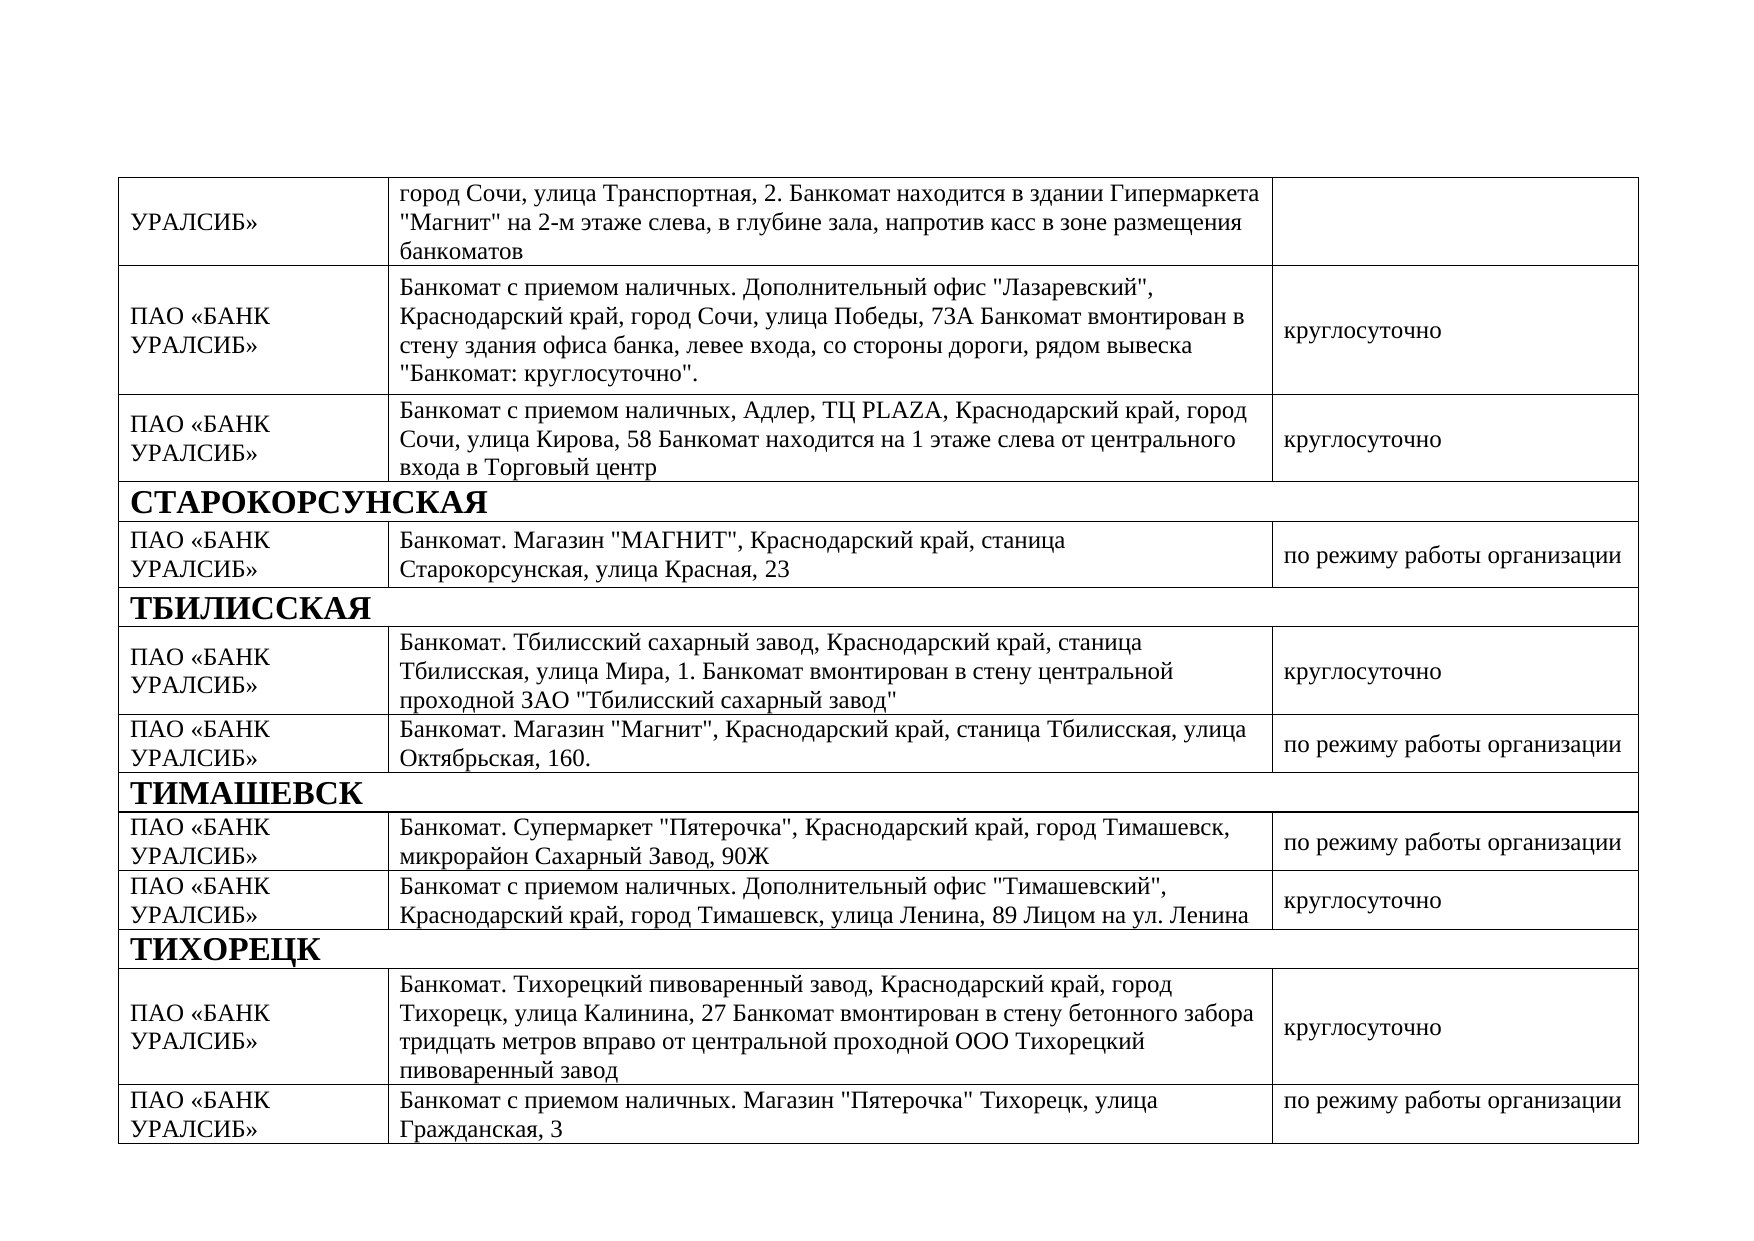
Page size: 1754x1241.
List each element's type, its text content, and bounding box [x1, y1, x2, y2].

table_cell ТИХОРЕЦК [119, 930, 1638, 968]
table_cell по режиму работы организации [1273, 522, 1638, 587]
table_cell ПАО «БАНК УРАЛСИБ» [119, 969, 388, 1084]
table_cell Банкомат. Магазин "Магнит", Краснодарский край, станица Тбилисская, улица Октябрьская, 160. [389, 715, 1272, 772]
table_cell ПАО «БАНК УРАЛСИБ» [119, 627, 388, 713]
table_cell по режиму работы организации [1273, 715, 1638, 772]
table_cell ПАО «БАНК УРАЛСИБ» [119, 178, 388, 264]
table_cell ПАО «БАНК УРАЛСИБ» [119, 266, 388, 394]
table_cell ПАО «БАНК УРАЛСИБ» [119, 522, 388, 587]
table_cell Банкомат. Тбилисский сахарный завод, Краснодарский край, станица Тбилисская, улица Мира, 1. Банкомат вмонтирован в стену центральной проходной ЗАО "Тбилисский сахарный завод" [389, 627, 1272, 713]
table_cell Банкомат. Тихорецкий пивоваренный завод, Краснодарский край, город Тихорецк, улица Калинина, 27 Банкомат вмонтирован в стену бетонного забора тридцать метров вправо от центральной проходной ООО Тихорецкий пивоваренный завод [389, 969, 1272, 1084]
table_cell ТИМАШЕВСК [119, 773, 1638, 811]
table_cell круглосуточно [1273, 969, 1638, 1084]
table_cell по режиму работы организации [1273, 1085, 1638, 1142]
table_cell ПАО «БАНК УРАЛСИБ» [119, 395, 388, 481]
table_cell Банкомат с приемом наличных. Дополнительный офис "Тимашевский", Краснодарский край, город Тимашевск, улица Ленина, 89 Лицом на ул. Ленина [389, 871, 1272, 928]
table_cell ПАО «БАНК УРАЛСИБ» [119, 715, 388, 772]
table_cell СТАРОКОРСУНСКАЯ [119, 482, 1638, 521]
table_cell ПАО «БАНК УРАЛСИБ» [119, 813, 388, 870]
table_cell ТБИЛИССКАЯ [119, 588, 1638, 626]
table_cell ПАО «БАНК УРАЛСИБ» [119, 871, 388, 928]
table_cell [1273, 178, 1638, 264]
table_cell круглосуточно [1273, 627, 1638, 713]
table_cell Банкомат с приемом наличных, Адлер, ТЦ PLAZA, Краснодарский край, город Сочи, улица Кирова, 58 Банкомат находится на 1 этаже слева от центрального входа в Торговый центр [389, 395, 1272, 481]
table_cell круглосуточно [1273, 871, 1638, 928]
table_cell Банкомат. Супермаркет "Пятерочка", Краснодарский край, город Тимашевск, микрорайон Сахарный Завод, 90Ж [389, 813, 1272, 870]
table_cell круглосуточно [1273, 395, 1638, 481]
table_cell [389, 178, 1272, 264]
table_cell по режиму работы организации [1273, 813, 1638, 870]
table_cell Банкомат с приемом наличных. Магазин "Пятерочка" Тихорецк, улица Гражданская, 3 [389, 1085, 1272, 1142]
table_cell Банкомат с приемом наличных. Дополнительный офис "Лазаревский", Краснодарский край, город Сочи, улица Победы, 73А Банкомат вмонтирован в стену здания офиса банка, левее входа, со стороны дороги, рядом вывеска "Банкомат: круглосуточно". [389, 266, 1272, 394]
table_cell круглосуточно [1273, 266, 1638, 394]
table_cell ПАО «БАНК УРАЛСИБ» [119, 1085, 388, 1142]
table_cell Банкомат. Магазин "МАГНИТ", Краснодарский край, станица Старокорсунская, улица Красная, 23 [389, 522, 1272, 587]
